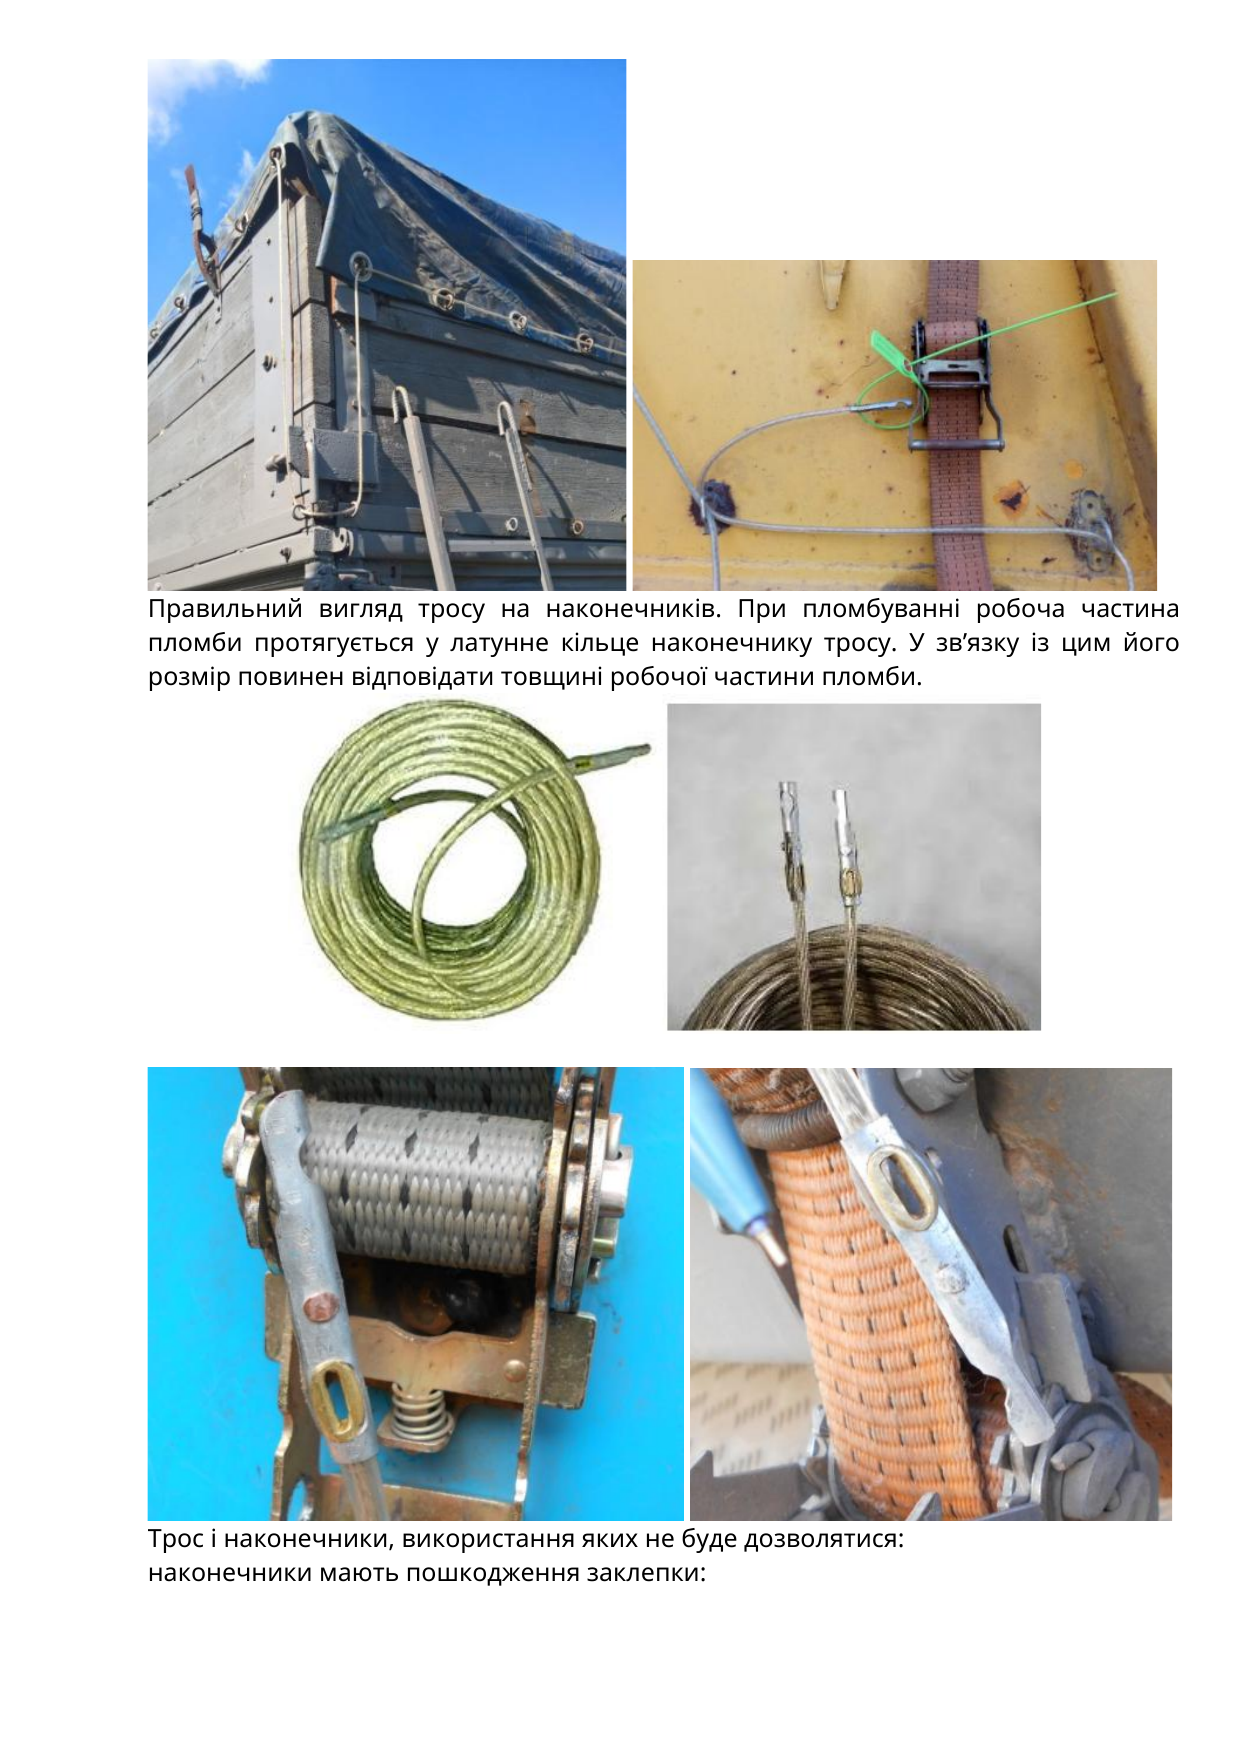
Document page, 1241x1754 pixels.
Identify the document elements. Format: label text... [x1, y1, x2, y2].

picture [147, 1067, 684, 1521]
text Трос і наконечники, використання яких не буде дозволятися: [148, 1521, 1181, 1555]
picture [147, 59, 627, 591]
text Правильний вигляд тросу на наконечників. При пломбуванні робоча частина пломби протягується у латунне кільце наконечнику тросу. У зв’язку із цим його розмір повинен відповідати товщині робочої частини пломби. [148, 591, 1181, 693]
picture [287, 693, 1042, 1034]
picture [690, 1068, 1173, 1521]
text наконечники мають пошкодження заклепки: [148, 1555, 1181, 1589]
picture [632, 260, 1158, 591]
